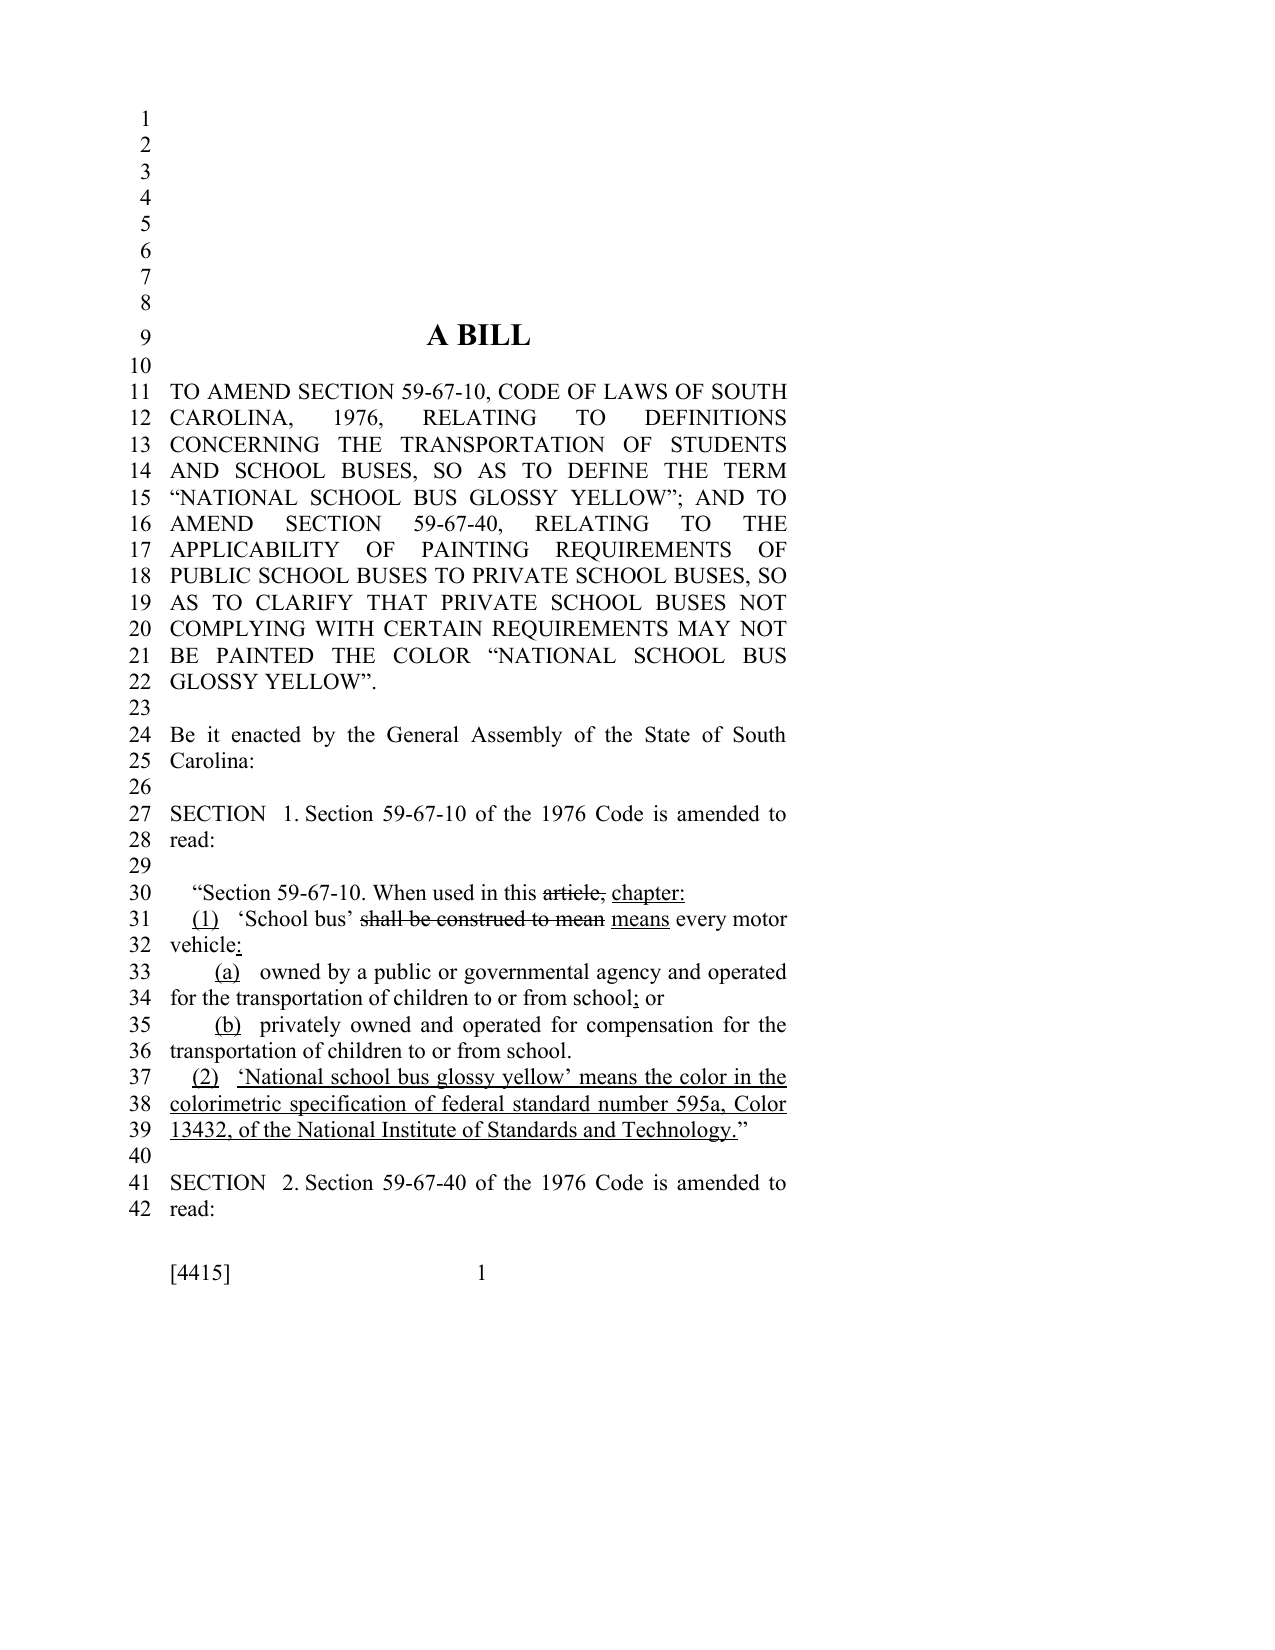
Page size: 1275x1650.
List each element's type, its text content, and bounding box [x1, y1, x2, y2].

text SECTION 1. Section 59-67-10 of the 1976 Code is amended to read: [169, 800, 787, 852]
text (a) owned by a public or governmental agency and operated for the transportation of children to or from school; or [169, 958, 787, 1011]
text “Section 59-67-10. When used in this article, chapter: [169, 879, 787, 905]
text TO AMEND SECTION 59-67-10, CODE OF LAWS OF SOUTH CAROLINA, 1976, RELATING TO DEFINITIONS CONCERNING THE TRANSPORTATION OF STUDENTS AND SCHOOL BUSES, SO AS TO DEFINE THE TERM “NATIONAL SCHOOL BUS GLOSSY YELLOW”; AND TO AMEND SECTION 59-67-40, RELATING TO THE APPLICABILITY OF PAINTING REQUIREMENTS OF PUBLIC SCHOOL BUSES TO PRIVATE SCHOOL BUSES, SO AS TO CLARIFY THAT PRIVATE SCHOOL BUSES NOT COMPLYING WITH CERTAIN REQUIREMENTS MAY NOT BE PAINTED THE COLOR “NATIONAL SCHOOL BUS GLOSSY YELLOW”. [169, 378, 787, 694]
text A BILL [169, 316, 787, 352]
text (2) ‘National school bus glossy yellow’ means the color in the colorimetric specification of federal standard number 595a, Color 13432, of the National Institute of Standards and Technology.” [169, 1114, 787, 1142]
text Be it enacted by the General Assembly of the State of South Carolina: [169, 721, 787, 773]
text (b) privately owned and operated for compensation for the transportation of children to or from school. [169, 1011, 787, 1063]
text SECTION 2. Section 59-67-40 of the 1976 Code is amended to read: [169, 1169, 787, 1221]
text (1) ‘School bus’ shall be construed to mean means every motor vehicle: [169, 905, 787, 958]
text (2) ‘National school bus glossy yellow’ means the color in the colorimetric specification of federal standard number 595a, Color 13432, of the National Institute of Standards and Technology.” [169, 1063, 787, 1113]
